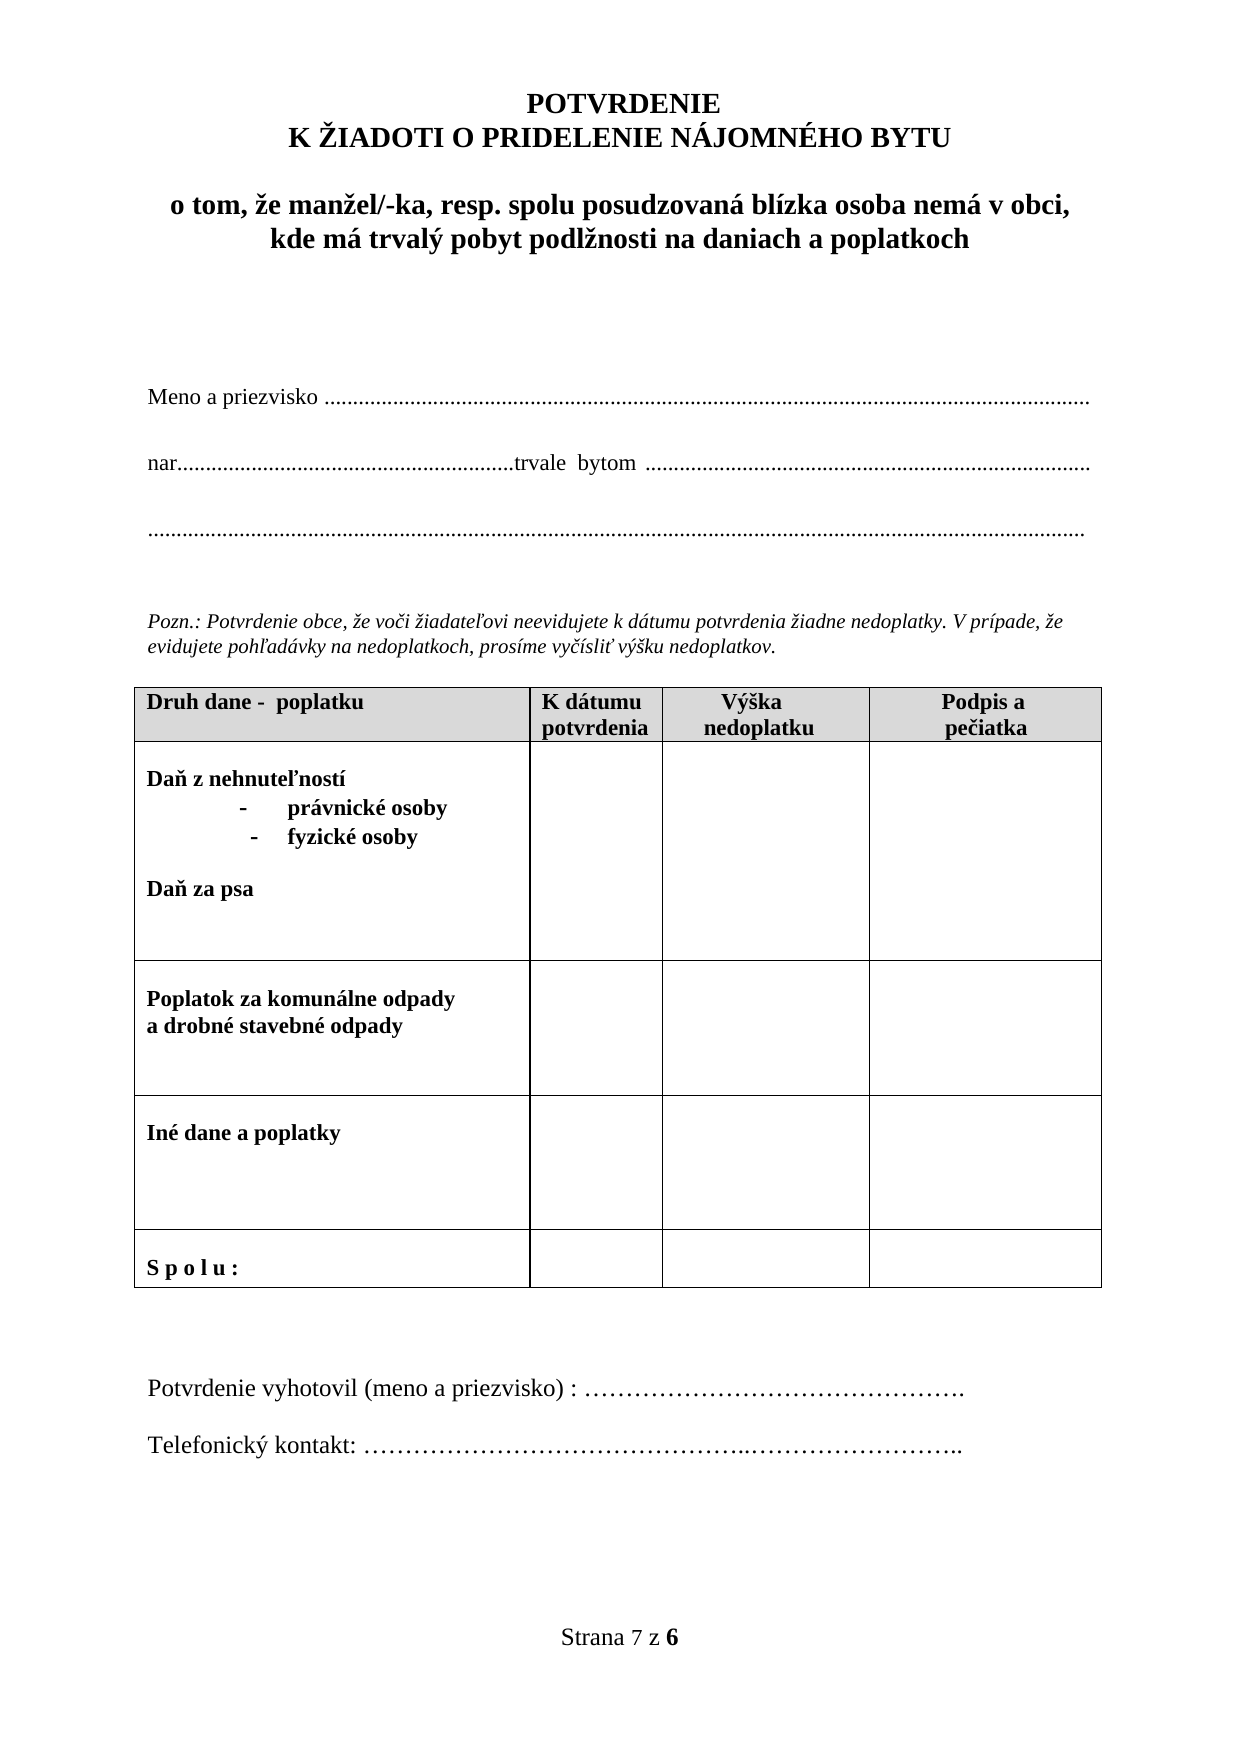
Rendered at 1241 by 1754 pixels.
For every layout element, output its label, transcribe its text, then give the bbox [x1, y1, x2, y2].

table_header Druh dane - poplatku [135, 688, 529, 741]
table_cell [870, 961, 1101, 1094]
table_cell [663, 1230, 869, 1287]
text nar...........................................................trvale bytom .............................................................................. [147, 449, 1192, 475]
table_cell [531, 1096, 662, 1229]
table_header K dátumu potvrdenia [531, 688, 662, 741]
text o tom, že manžel/-ka, resp. spolu posudzovaná blízka osoba nemá v obci, kde má trvalý pobyt podlžnosti na daniach a poplatkoch [169, 187, 1071, 254]
table_cell [531, 1230, 662, 1287]
table_cell Daň z nehnuteľností právnické osoby fyzické osoby Daň za psa [135, 742, 529, 960]
table_cell S p o l u : [135, 1230, 529, 1287]
table_cell [531, 742, 662, 960]
table_header Výška nedoplatku [663, 688, 869, 741]
table_cell [870, 1230, 1101, 1287]
table_cell Iné dane a poplatky [135, 1096, 529, 1229]
text Pozn.: Potvrdenie obce, že voči žiadateľovi neevidujete k dátumu potvrdenia žiadne nedoplatky. V prípade, že evidujete pohľadávky na nedoplatkoch, prosíme vyčísliť výšku nedoplatkov. [147, 609, 1088, 658]
table_cell Poplatok za komunálne odpady a drobné stavebné odpady [135, 961, 529, 1094]
text Potvrdenie vyhotovil (meno a priezvisko) : ………………………………………. Telefonický kontakt: ………………………………………..…………………….. [147, 1373, 966, 1459]
table_cell [531, 961, 662, 1094]
text Meno a priezvisko ...................................................................................................................................... [147, 383, 1192, 410]
text POTVRDENIE [169, 87, 1078, 120]
table_cell [663, 961, 869, 1094]
table_cell [870, 742, 1101, 960]
text .................................................................................................................................................................... [147, 515, 1192, 541]
table_cell [870, 1096, 1101, 1229]
table_cell [663, 1096, 869, 1229]
table_cell [663, 742, 869, 960]
table_header Podpis a pečiatka [870, 688, 1101, 741]
text K ŽIADOTI O PRIDELENIE NÁJOMNÉHO BYTU [288, 120, 1192, 154]
